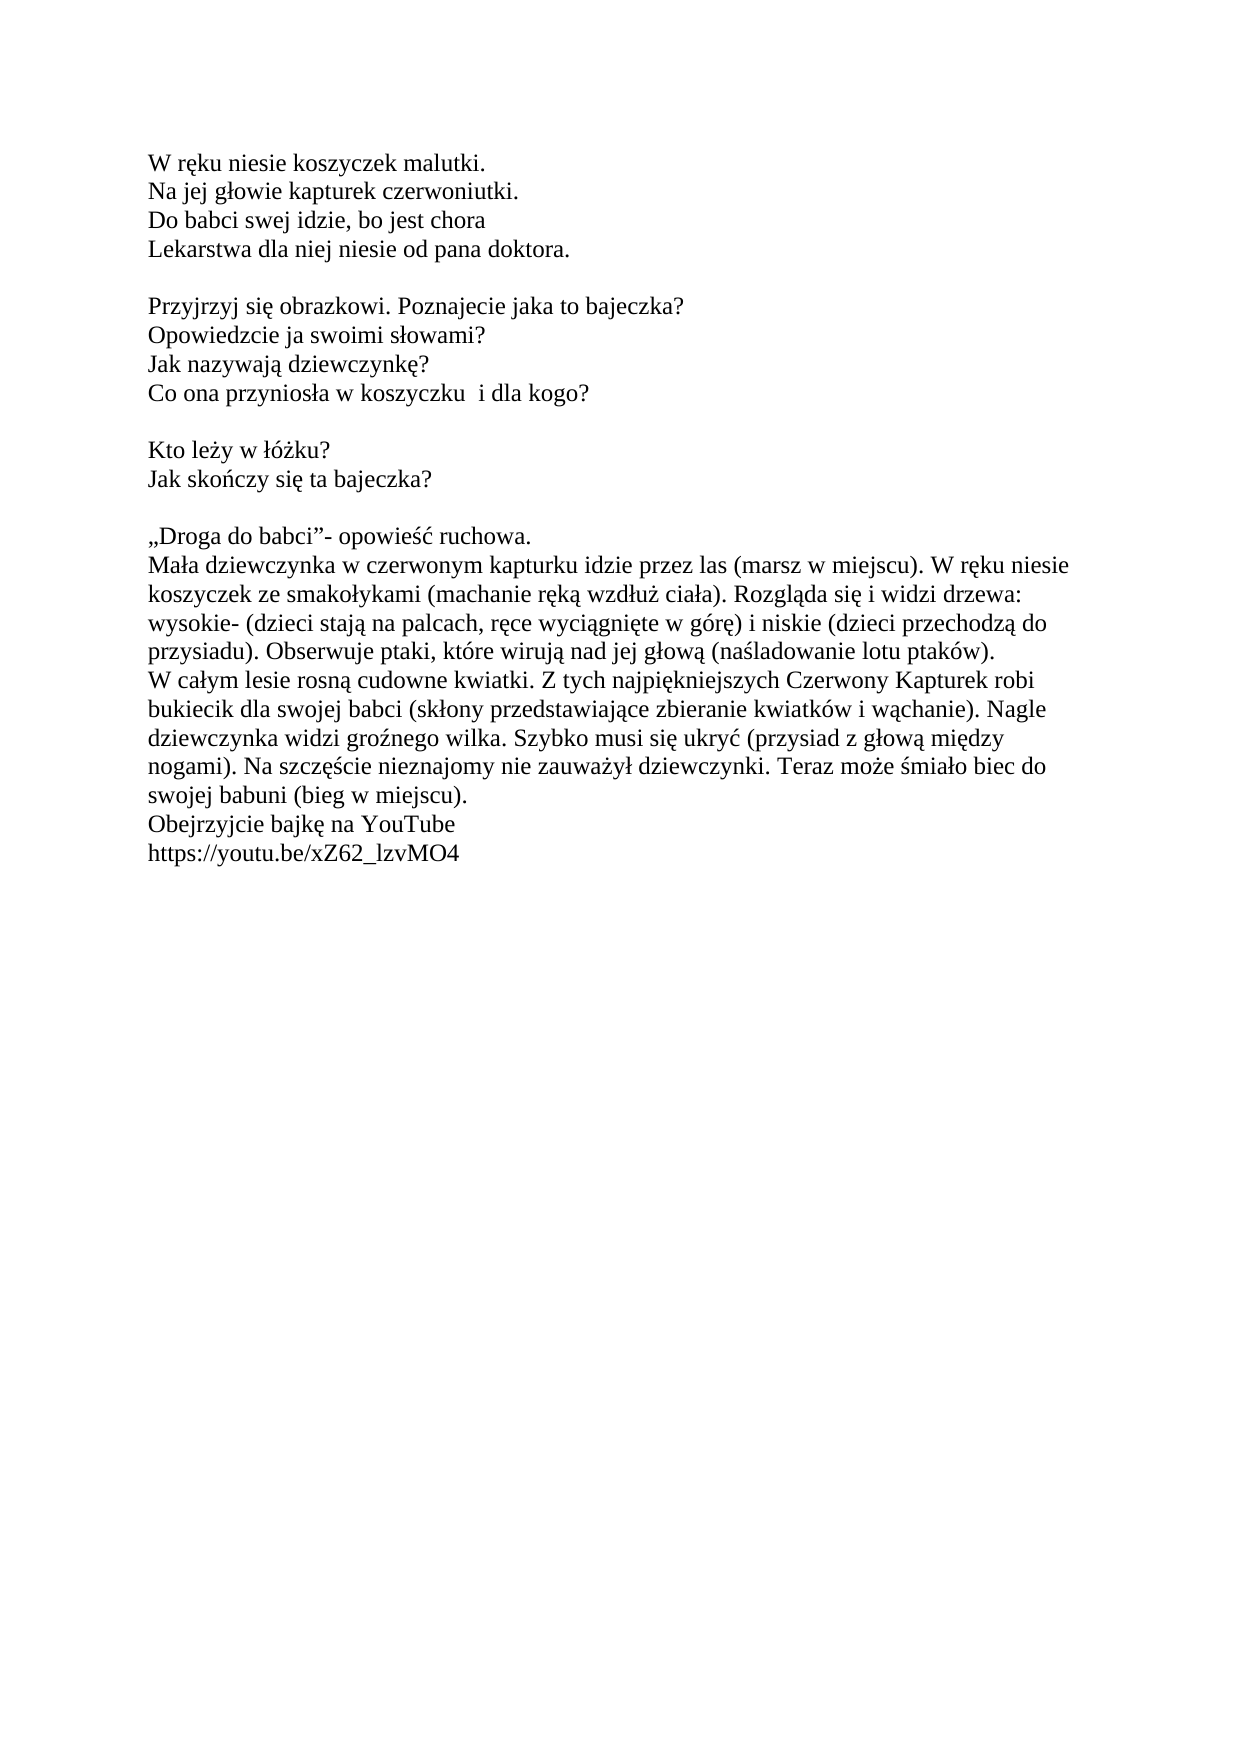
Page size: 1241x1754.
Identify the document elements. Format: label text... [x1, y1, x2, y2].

text Co ona przyniosła w koszyczku i dla kogo? [148, 378, 1093, 406]
text Opowiedzcie ja swoimi słowami? [148, 320, 1093, 349]
text Obejrzyjcie bajkę na YouTube [148, 809, 1093, 838]
text Kto leży w łóżku? [148, 435, 1093, 464]
text Jak skończy się ta bajeczka? [148, 464, 1093, 493]
text „Droga do babci”- opowieść ruchowa. Mała dziewczynka w czerwonym kapturku idzie przez las (marsz w miejscu). W ręku niesie koszyczek ze smakołykami (machanie ręką wzdłuż ciała). Rozgląda się i widzi drzewa: wysokie- (dzieci stają na palcach, ręce wyciągnięte w górę) i niskie (dzieci przechodzą do przysiadu). Obserwuje ptaki, które wirują nad jej głową (naśladowanie lotu ptaków). W całym lesie rosną cudowne kwiatki. Z tych najpiękniejszych Czerwony Kapturek robi bukiecik dla swojej babci (skłony przedstawiające zbieranie kwiatków i wąchanie). Nagle dziewczynka widzi groźnego wilka. Szybko musi się ukryć (przysiad z głową między nogami). Na szczęście nieznajomy nie zauważył dziewczynki. Teraz może śmiało biec do swojej babuni (bieg w miejscu). [148, 521, 1093, 809]
text W ręku niesie koszyczek malutki. Na jej głowie kapturek czerwoniutki. Do babci swej idzie, bo jest chora Lekarstwa dla niej niesie od pana doktora. [148, 148, 1093, 263]
text Jak nazywają dziewczynkę? [148, 349, 1093, 378]
text https://youtu.be/xZ62_lzvMO4 [148, 838, 1093, 866]
text Przyjrzyj się obrazkowi. Poznajecie jaka to bajeczka? [148, 291, 1093, 320]
